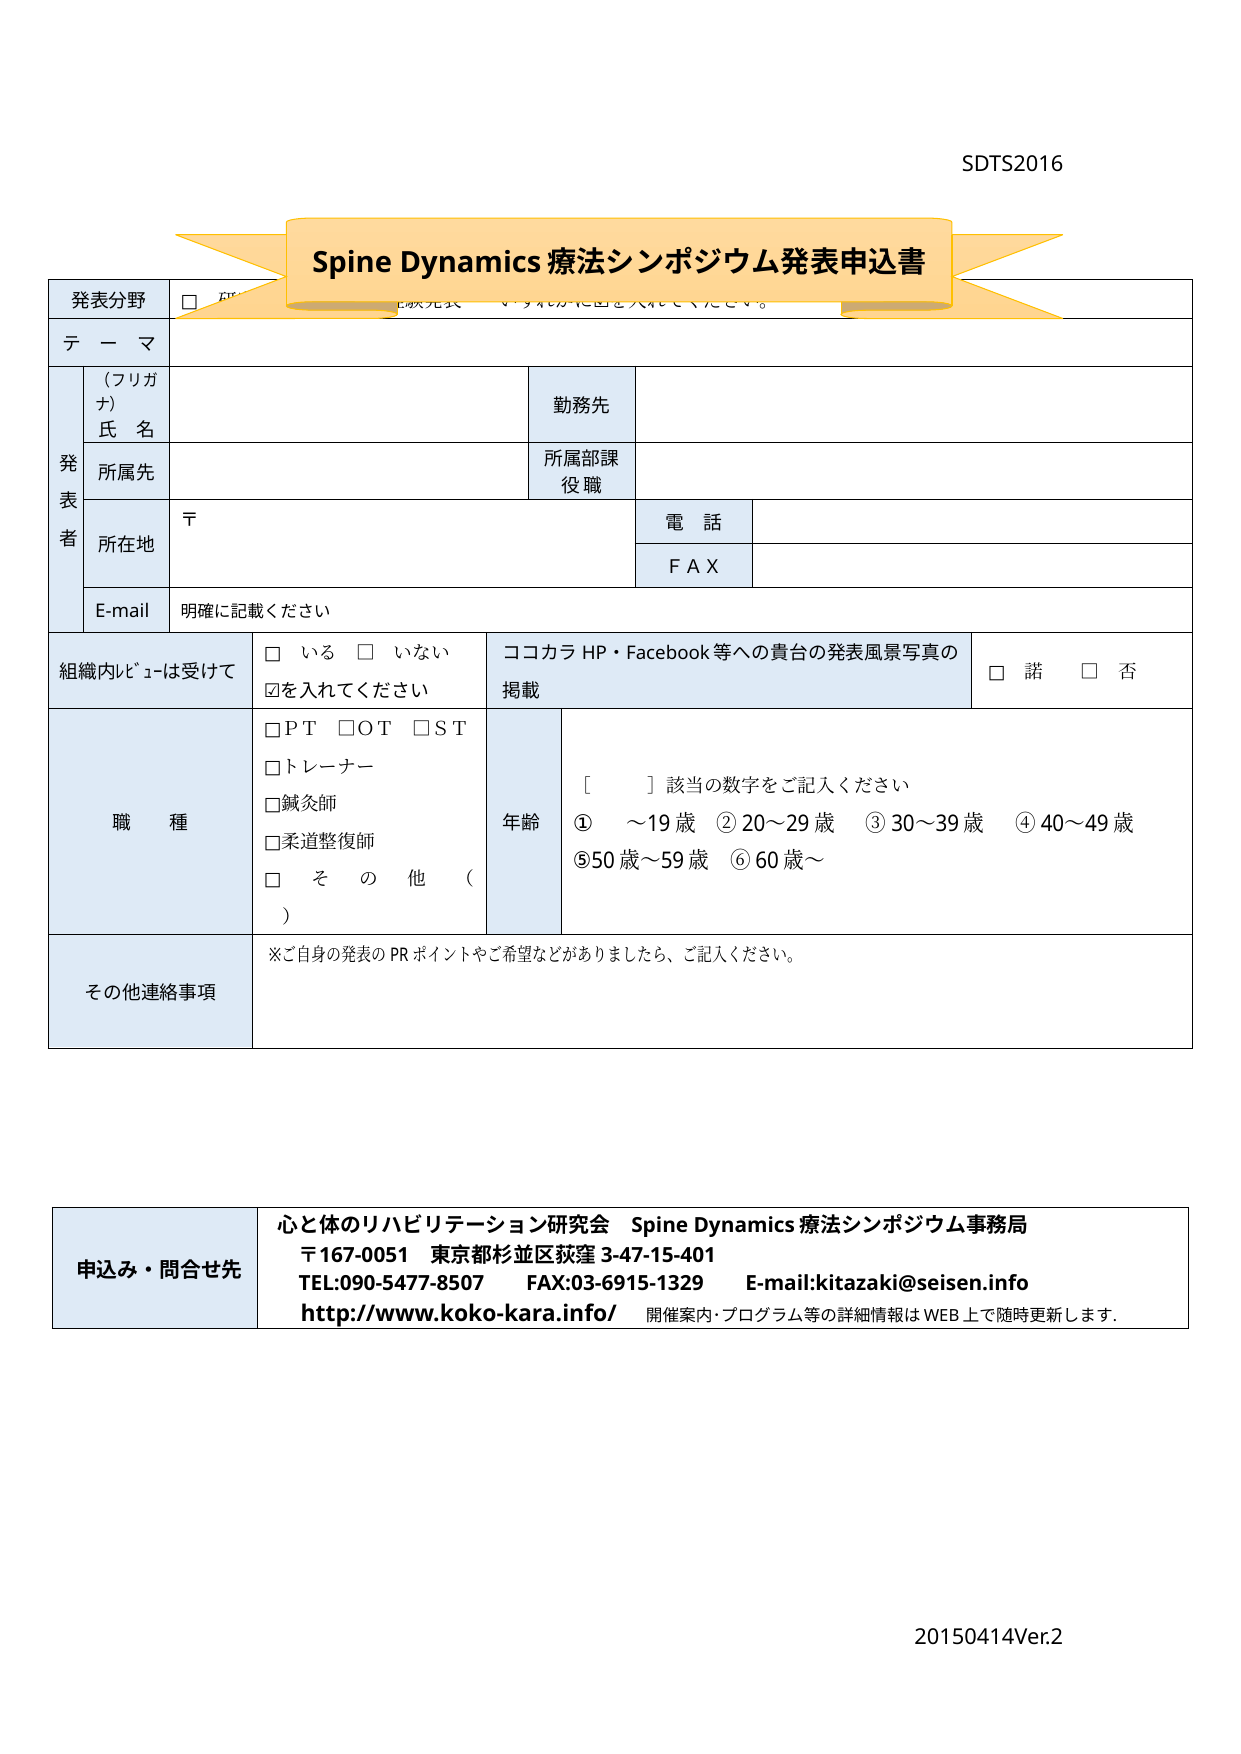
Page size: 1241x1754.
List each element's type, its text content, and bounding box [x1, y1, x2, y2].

table_cell 明確に記載ください [170, 588, 1192, 632]
table_cell 職 種 [49, 709, 252, 934]
table_cell [636, 443, 1192, 499]
table_cell □ＰＴ □ＯＴ □ＳＴ □トレーナー □鍼灸師 □柔道整復師 □その他（ ） [253, 709, 486, 934]
table_header 申込み・問合せ先 [53, 1208, 257, 1328]
table_cell 電 話 [636, 500, 752, 543]
table_cell 所属部課 役 職 [529, 443, 635, 499]
table_cell [753, 500, 1192, 543]
table_cell ココカラHP・Facebook等への貴台の発表風景写真の掲載 [487, 633, 971, 708]
table_header 研究発表 □ 経験発表 いずれかに☑を入れてください。 [394, 303, 844, 318]
table_cell □ 諾 □ 否 [972, 633, 1192, 708]
table_header 研究発表 □ 経験発表 いずれかに☑を入れてください。 [170, 280, 273, 318]
table_cell （フリガナ） 氏 名 [84, 367, 169, 442]
table_cell ＦＡＸ [636, 544, 752, 587]
table_cell ［ ］該当の数字をご記入ください ～19歳 ②20～29歳 ③30～39歳 ④40～49歳 ⑤50歳～59歳 ⑥60歳～ [562, 709, 1192, 934]
table_cell 所在地 [84, 500, 169, 587]
table_cell [170, 319, 1192, 366]
table_header 研究発表 □ 経験発表 いずれかに☑を入れてください。 [966, 280, 1192, 318]
table_header 心と体のリハビリテーション研究会 Spine Dynamics療法シンポジウム事務局 〒167-0051 東京都杉並区荻窪3-47-15-401 TEL:090-5477-8507 FAX:03-6915-1329 E-mail:kitazaki@seisen.info http://www.koko-kara.info/ 開催案内･プログラム等の詳細情報はWEB上で随時更新します. [258, 1208, 1188, 1328]
table_cell [753, 544, 1192, 587]
table_cell □ いる □ いない ☑を入れてください [253, 633, 486, 708]
table_cell テ ー マ [49, 319, 169, 366]
table_cell [170, 367, 528, 442]
table_cell 勤務先 [529, 367, 635, 442]
table_cell ※ご自身の発表のPRポイントやご希望などがありましたら、ご記入ください。 [253, 935, 1192, 1047]
table_cell 発表者 [49, 367, 83, 632]
table_cell [636, 367, 1192, 442]
table_cell 年齢 [487, 709, 561, 934]
table_cell [170, 443, 528, 499]
table_cell 所属先 [84, 443, 169, 499]
table_cell その他連絡事項 [49, 935, 252, 1047]
table_header 発表分野 [49, 280, 169, 318]
table_cell 組織内ﾚﾋﾞｭｰは受けて [49, 633, 252, 708]
table_cell 〒 [170, 500, 635, 587]
table_cell E-mail [84, 588, 169, 632]
